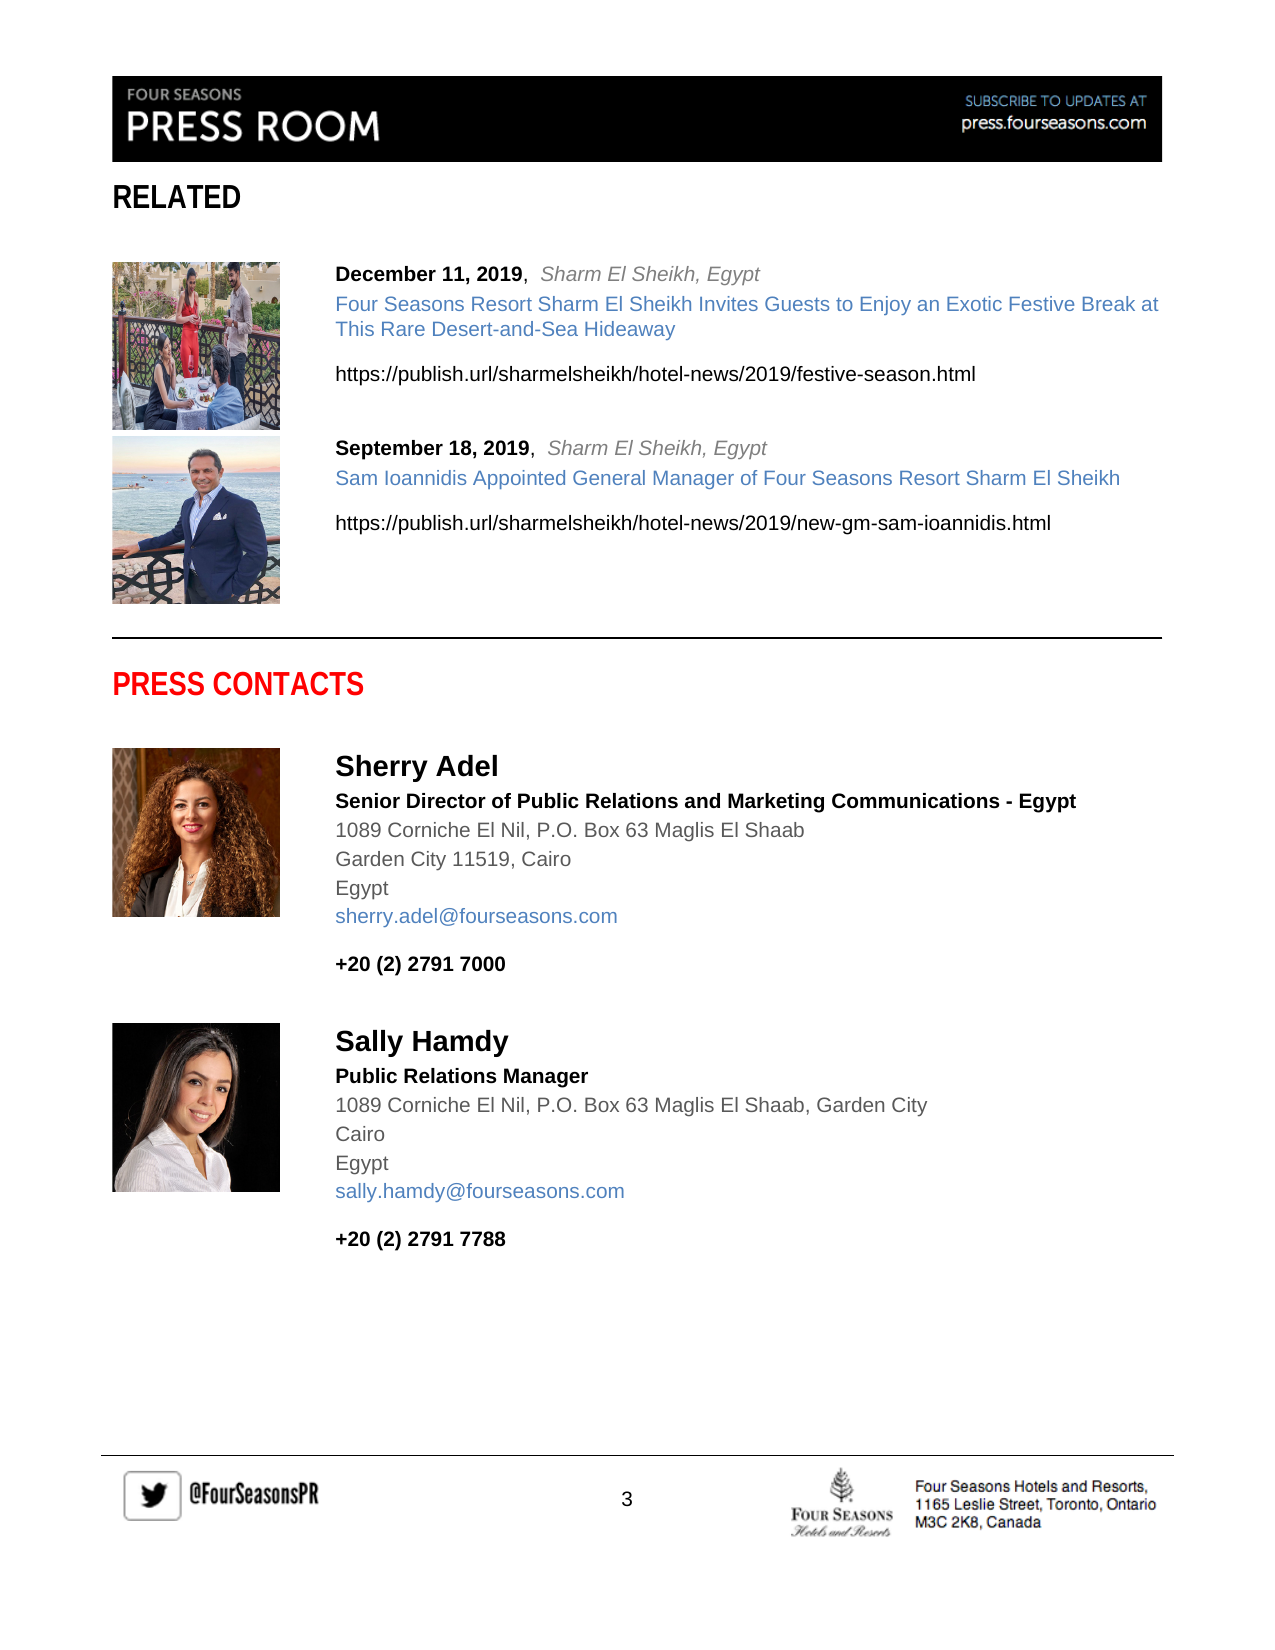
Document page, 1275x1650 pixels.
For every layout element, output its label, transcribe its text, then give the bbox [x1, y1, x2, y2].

table_header [101, 749, 324, 1024]
table_header [101, 262, 324, 436]
picture [112, 1023, 280, 1192]
subtitle PRESS CONTACTS [112, 664, 1162, 702]
picture [780, 1456, 1163, 1543]
table_cell [101, 436, 324, 610]
picture [112, 76, 1163, 162]
table_header December 11, 2019, Sharm El Sheikh, Egypt Four Seasons Resort Sharm El Sheikh Invites Guests to Enjoy an Exotic Festive Break at This Rare Desert-and-Sea Hideaway https://publish.url/sharmelsheikh/hotel-news/2019/festive-season.html [324, 262, 1173, 436]
table_cell Sally Hamdy Public Relations Manager 1089 Corniche El Nil, P.O. Box 63 Maglis El Shaab, Garden City Cairo Egypt sally.hamdy@fourseasons.com +20 (2) 2791 7788 [324, 1024, 1173, 1312]
subtitle RELATED [112, 177, 1162, 215]
picture [112, 262, 280, 430]
table_cell September 18, 2019, Sharm El Sheikh, Egypt Sam Ioannidis Appointed General Manager of Four Seasons Resort Sharm El Sheikh https://publish.url/sharmelsheikh/hotel-news/2019/new-gm-sam-ioannidis.html [324, 436, 1173, 610]
table_cell [101, 1024, 324, 1312]
picture [112, 436, 280, 604]
picture [112, 1458, 469, 1540]
picture [112, 748, 280, 917]
table_header Sherry Adel Senior Director of Public Relations and Marketing Communications - Egypt 1089 Corniche El Nil, P.O. Box 63 Maglis El Shaab Garden City 11519, Cairo Egypt sherry.adel@fourseasons.com +20 (2) 2791 7000 [324, 749, 1173, 1024]
